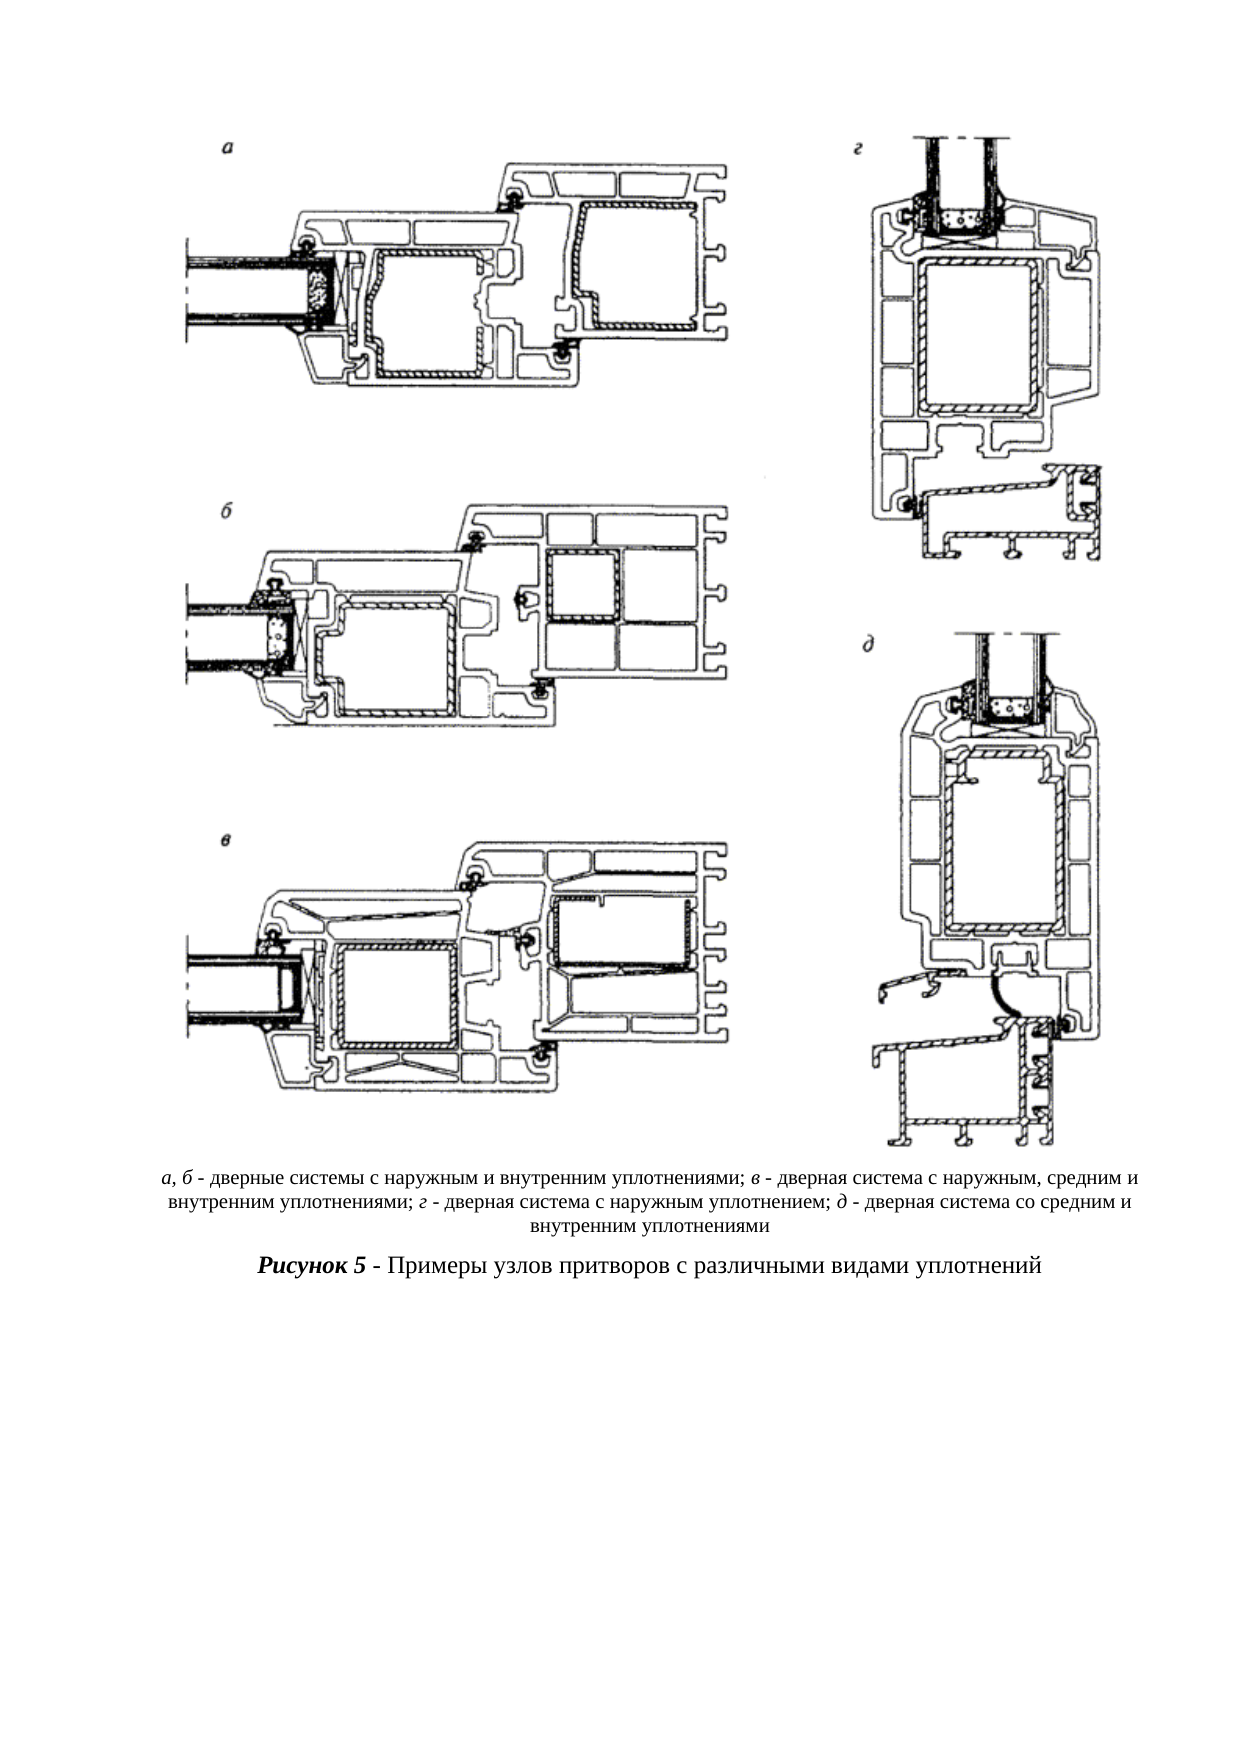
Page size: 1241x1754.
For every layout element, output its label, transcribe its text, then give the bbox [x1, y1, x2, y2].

picture [178, 130, 1121, 1153]
